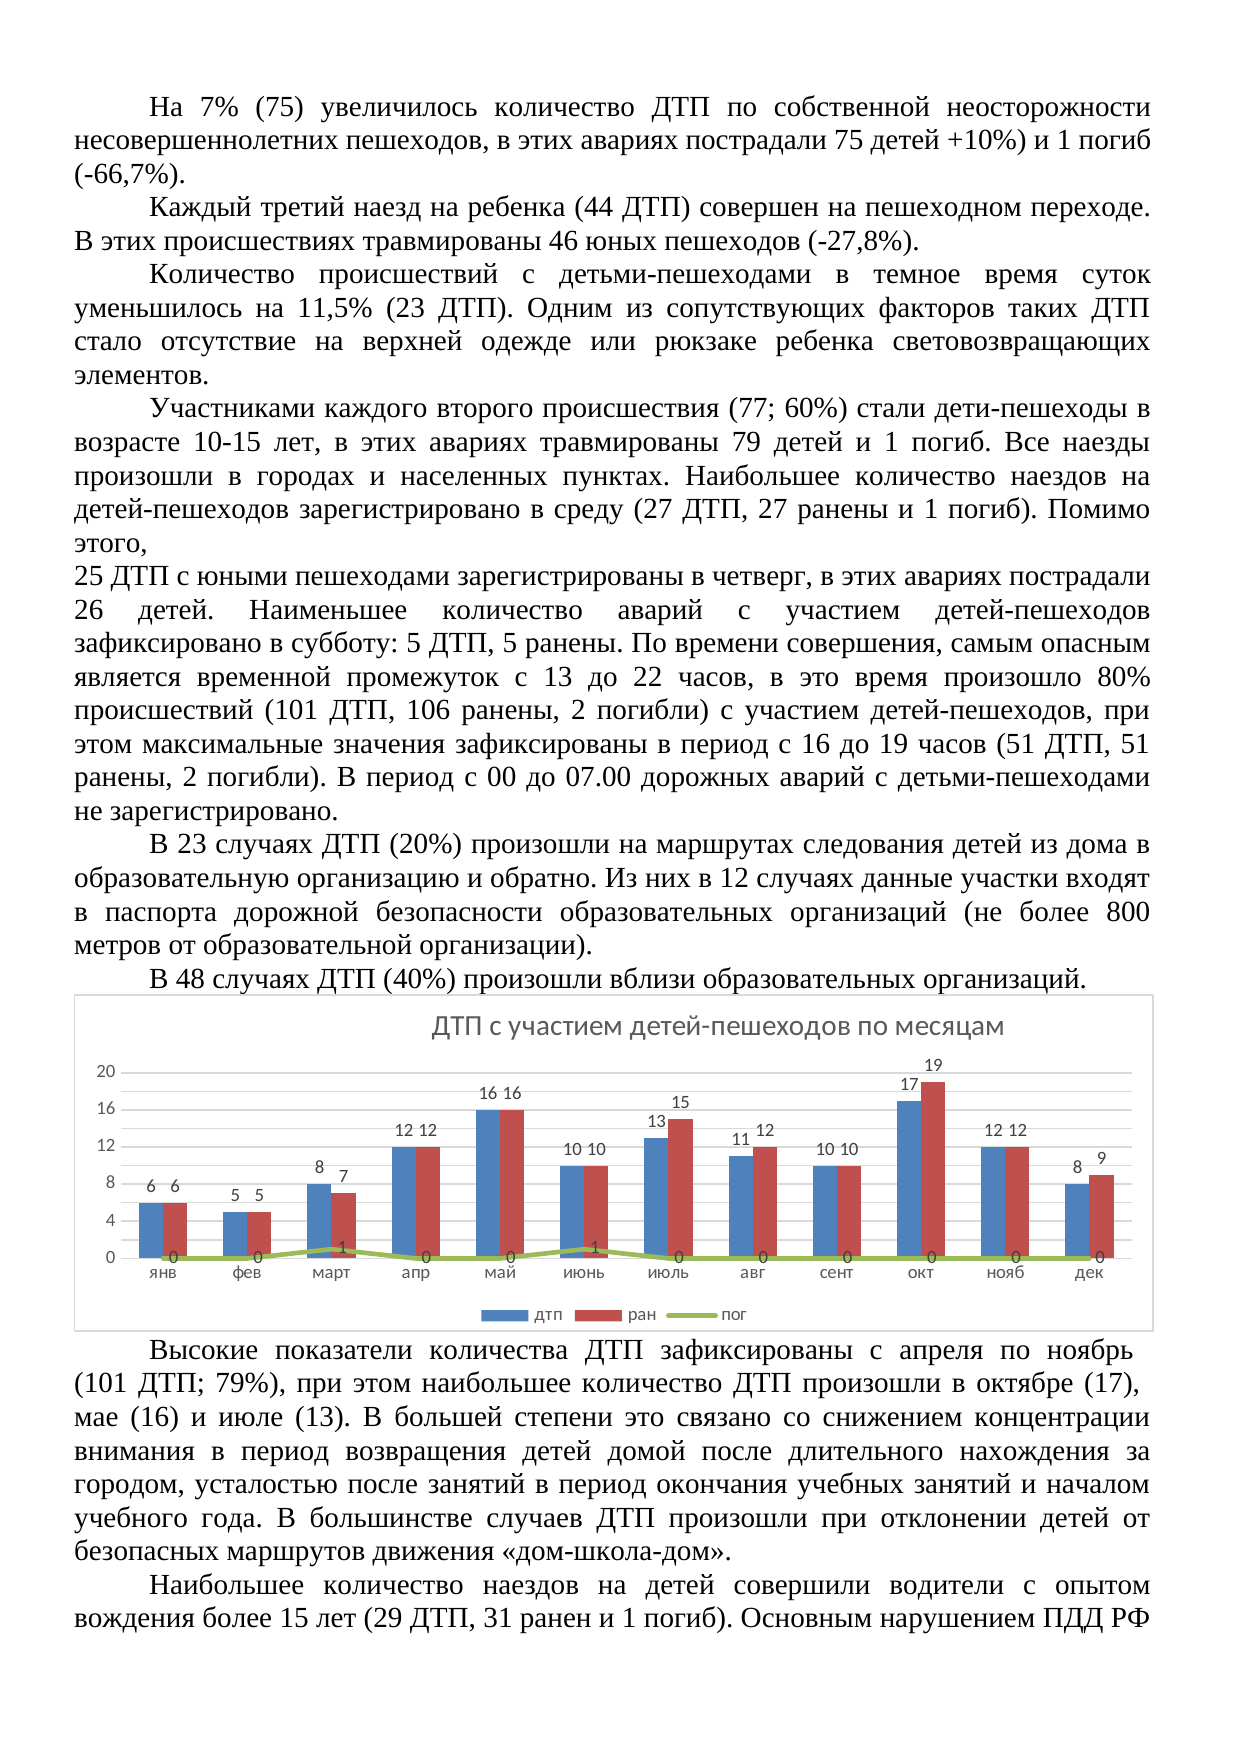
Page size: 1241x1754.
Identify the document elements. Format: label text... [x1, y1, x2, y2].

text Участниками каждого второго происшествия (77; 60%) стали дети-пешеходы в возрасте 10-15 лет, в этих авариях травмированы 79 детей и 1 погиб. Все наезды произошли в городах и населенных пунктах. Наибольшее количество наездов на детей-пешеходов зарегистрировано в среду (27 ДТП, 27 ранены и 1 погиб). Помимо этого, 25 ДТП с юными пешеходами зарегистрированы в четверг, в этих авариях пострадали 26 детей. Наименьшее количество аварий с участием детей-пешеходов зафиксировано в субботу: 5 ДТП, 5 ранены. По времени совершения, самым опасным является временной промежуток с 13 до 22 часов, в это время произошло 80% происшествий (101 ДТП, 106 ранены, 2 погибли) с участием детей-пешеходов, при этом максимальные значения зафиксированы в период с 16 до 19 часов (51 ДТП, 51 ранены, 2 погибли). В период с 00 до 07.00 дорожных аварий с детьми-пешеходами не зарегистрировано. [74, 391, 1152, 827]
text В 23 случаях ДТП (20%) произошли на маршрутах следования детей из дома в образовательную организацию и обратно. Из них в 12 случаях данные участки входят в паспорта дорожной безопасности образовательных организаций (не более 800 метров от образовательной организации). [74, 827, 1152, 961]
text Количество происшествий с детьми-пешеходами в темное время суток уменьшилось на 11,5% (23 ДТП). Одним из сопутствующих факторов таких ДТП стало отсутствие на верхней одежде или рюкзаке ребенка световозвращающих элементов. [74, 256, 1152, 391]
text Каждый третий наезд на ребенка (44 ДТП) совершен на пешеходном переходе. В этих происшествиях травмированы 46 юных пешеходов (-27,8%). [74, 189, 1152, 256]
text Высокие показатели количества ДТП зафиксированы с апреля по ноябрь (101 ДТП; 79%), при этом наибольшее количество ДТП произошли в октябре (17), мае (16) и июле (13). В большей степени это связано со снижением концентрации внимания в период возвращения детей домой после длительного нахождения за городом, усталостью после занятий в период окончания учебных занятий и началом учебного года. В большинстве случаев ДТП произошли при отклонении детей от безопасных маршрутов движения «дом-школа-дом». [74, 1332, 1152, 1567]
text В 48 случаях ДТП (40%) произошли вблизи образовательных организаций. [74, 961, 1152, 994]
text На 7% (75) увеличилось количество ДТП по собственной неосторожности несовершеннолетних пешеходов, в этих авариях пострадали 75 детей +10%) и 1 погиб (-66,7%). [74, 89, 1152, 189]
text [74, 1567, 1152, 1634]
